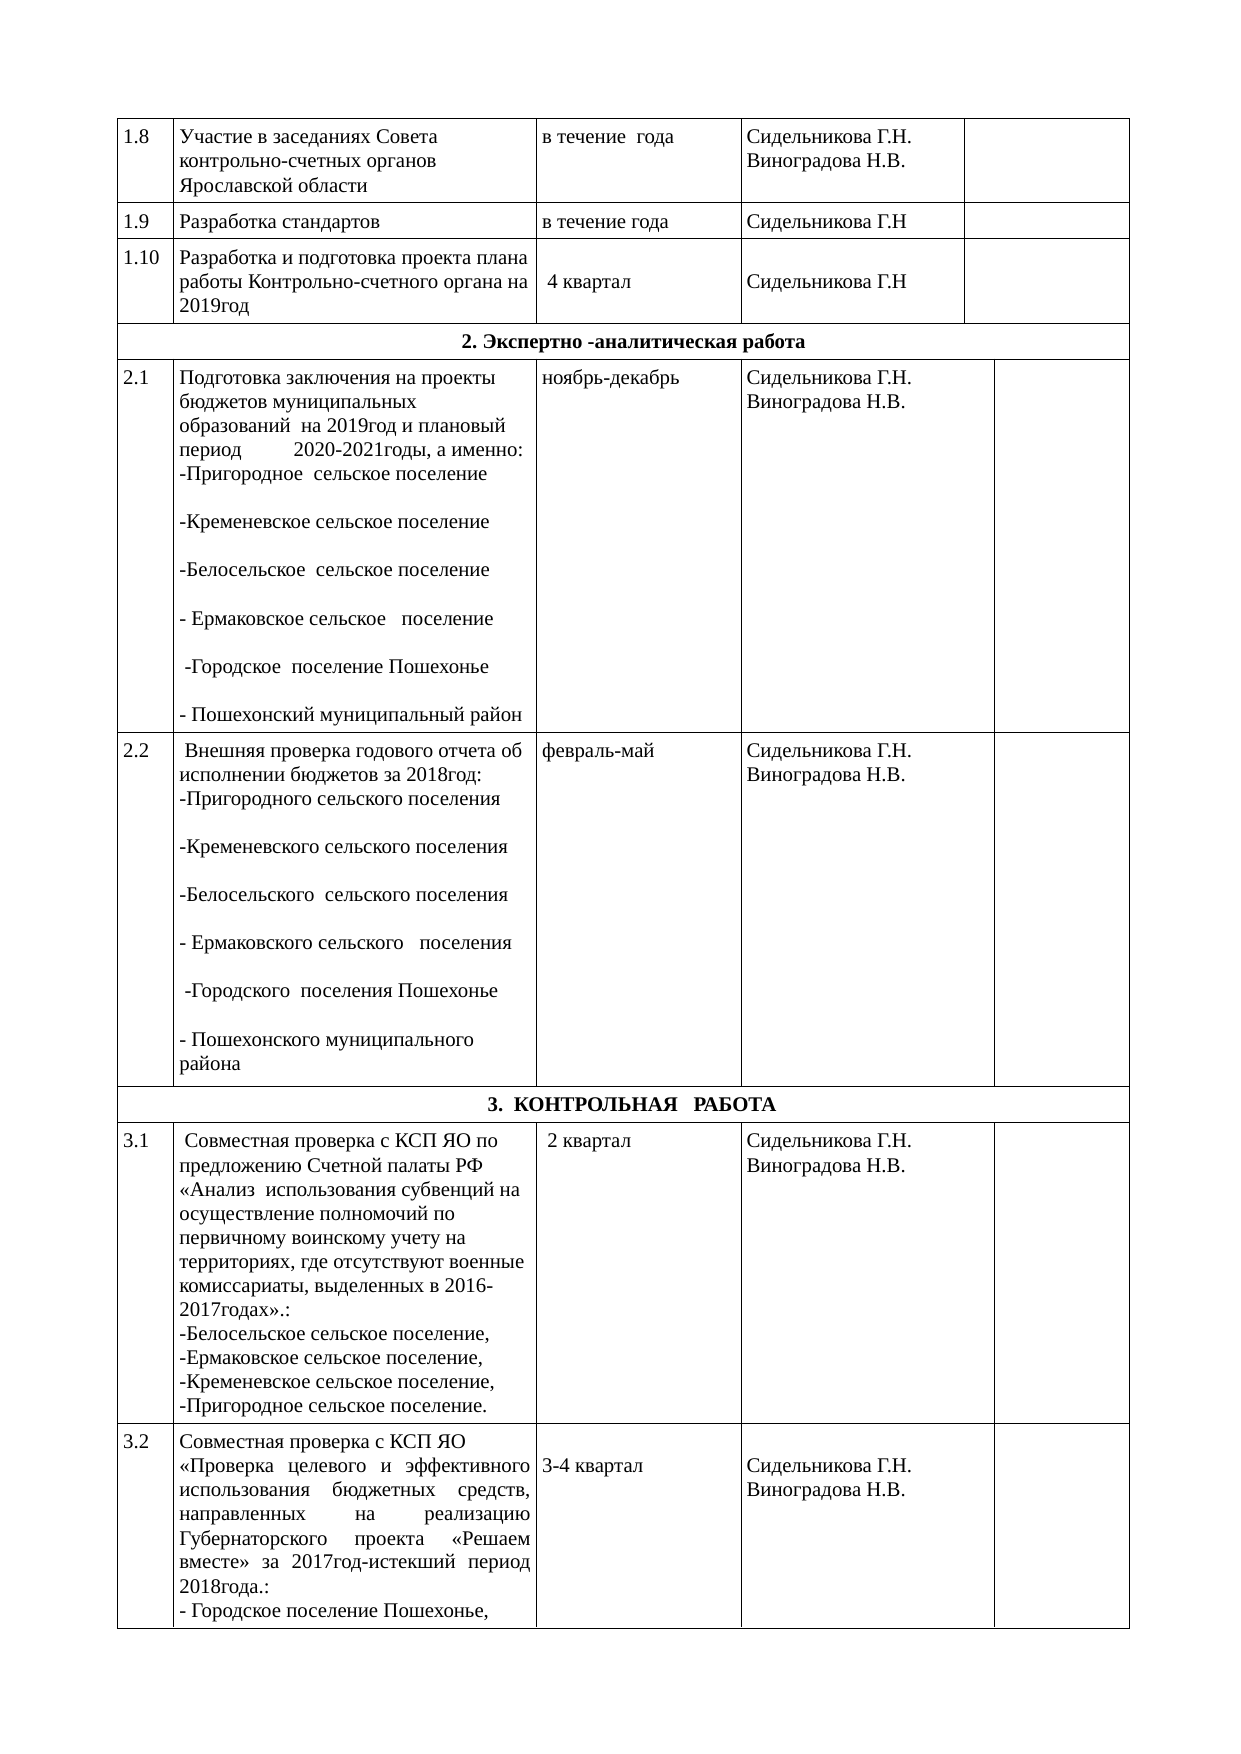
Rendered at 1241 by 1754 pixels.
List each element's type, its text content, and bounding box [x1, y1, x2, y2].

table_cell 2. Экспертно -аналитическая работа [118, 324, 1129, 358]
table_cell [995, 360, 1129, 731]
table_cell Внешняя проверка годового отчета об исполнении бюджетов за 2018год: -Пригородного сельского поселения -Кременевского сельского поселения -Белосельского сельского поселения - Ермаковского сельского поселения -Городского поселения Пошехонье - Пошехонского муниципального района [174, 733, 536, 1086]
table_cell 1.9 [118, 203, 173, 238]
table_cell [995, 733, 1129, 1086]
table_cell 1.10 [118, 239, 173, 322]
table_cell в течение года [537, 119, 741, 202]
table_cell Сидельникова Г.Н. Виноградова Н.В. [742, 360, 994, 731]
table_cell Сидельникова Г.Н [742, 239, 964, 322]
table_cell 3. КОНТРОЛЬНАЯ РАБОТА [118, 1087, 1129, 1122]
table_cell [965, 239, 1129, 322]
table_cell Разработка стандартов [174, 203, 536, 238]
table_cell Сидельникова Г.Н. Виноградова Н.В. [742, 1123, 994, 1423]
table_cell 2.2 [118, 733, 173, 1086]
table_cell Подготовка заключения на проекты бюджетов муниципальных образований на 2019год и плановый период 2020-2021годы, а именно: -Пригородное сельское поселение -Кременевское сельское поселение -Белосельское сельское поселение - Ермаковское сельское поселение -Городское поселение Пошехонье - Пошехонский муниципальный район [174, 360, 536, 731]
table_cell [537, 1424, 741, 1627]
table_cell [995, 1123, 1129, 1423]
table_cell Участие в заседаниях Совета контрольно-счетных органов Ярославской области [174, 119, 536, 202]
table_cell февраль-май [537, 733, 741, 1086]
table_cell 3.2 3.3 3.4 3.5 3.6 [118, 1424, 173, 1627]
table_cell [742, 1424, 994, 1627]
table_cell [742, 119, 964, 202]
table_cell Сидельникова Г.Н. Виноградова Н.В. [742, 733, 994, 1086]
table_cell 2 квартал [537, 1123, 741, 1423]
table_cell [174, 1424, 536, 1627]
table_cell Разработка и подготовка проекта плана работы Контрольно-счетного органа на 2019год [174, 239, 536, 322]
table_cell 3.1 [118, 1123, 173, 1423]
table_cell 1.8 [118, 119, 173, 202]
table_cell в течение года [537, 203, 741, 238]
table_cell [995, 1424, 1129, 1627]
table_cell [965, 203, 1129, 238]
table_cell ноябрь-декабрь [537, 360, 741, 731]
table_cell Сидельникова Г.Н [742, 203, 964, 238]
table_cell Совместная проверка с КСП ЯО по предложению Счетной палаты РФ «Анализ использования субвенций на осуществление полномочий по первичному воинскому учету на территориях, где отсутствуют военные комиссариаты, выделенных в 2016-2017годах».: -Белосельское сельское поселение, -Ермаковское сельское поселение, -Кременевское сельское поселение, -Пригородное сельское поселение. [174, 1123, 536, 1423]
table_cell 2.1 [118, 360, 173, 731]
table_cell [965, 119, 1129, 202]
table_cell 4 квартал [537, 239, 741, 322]
